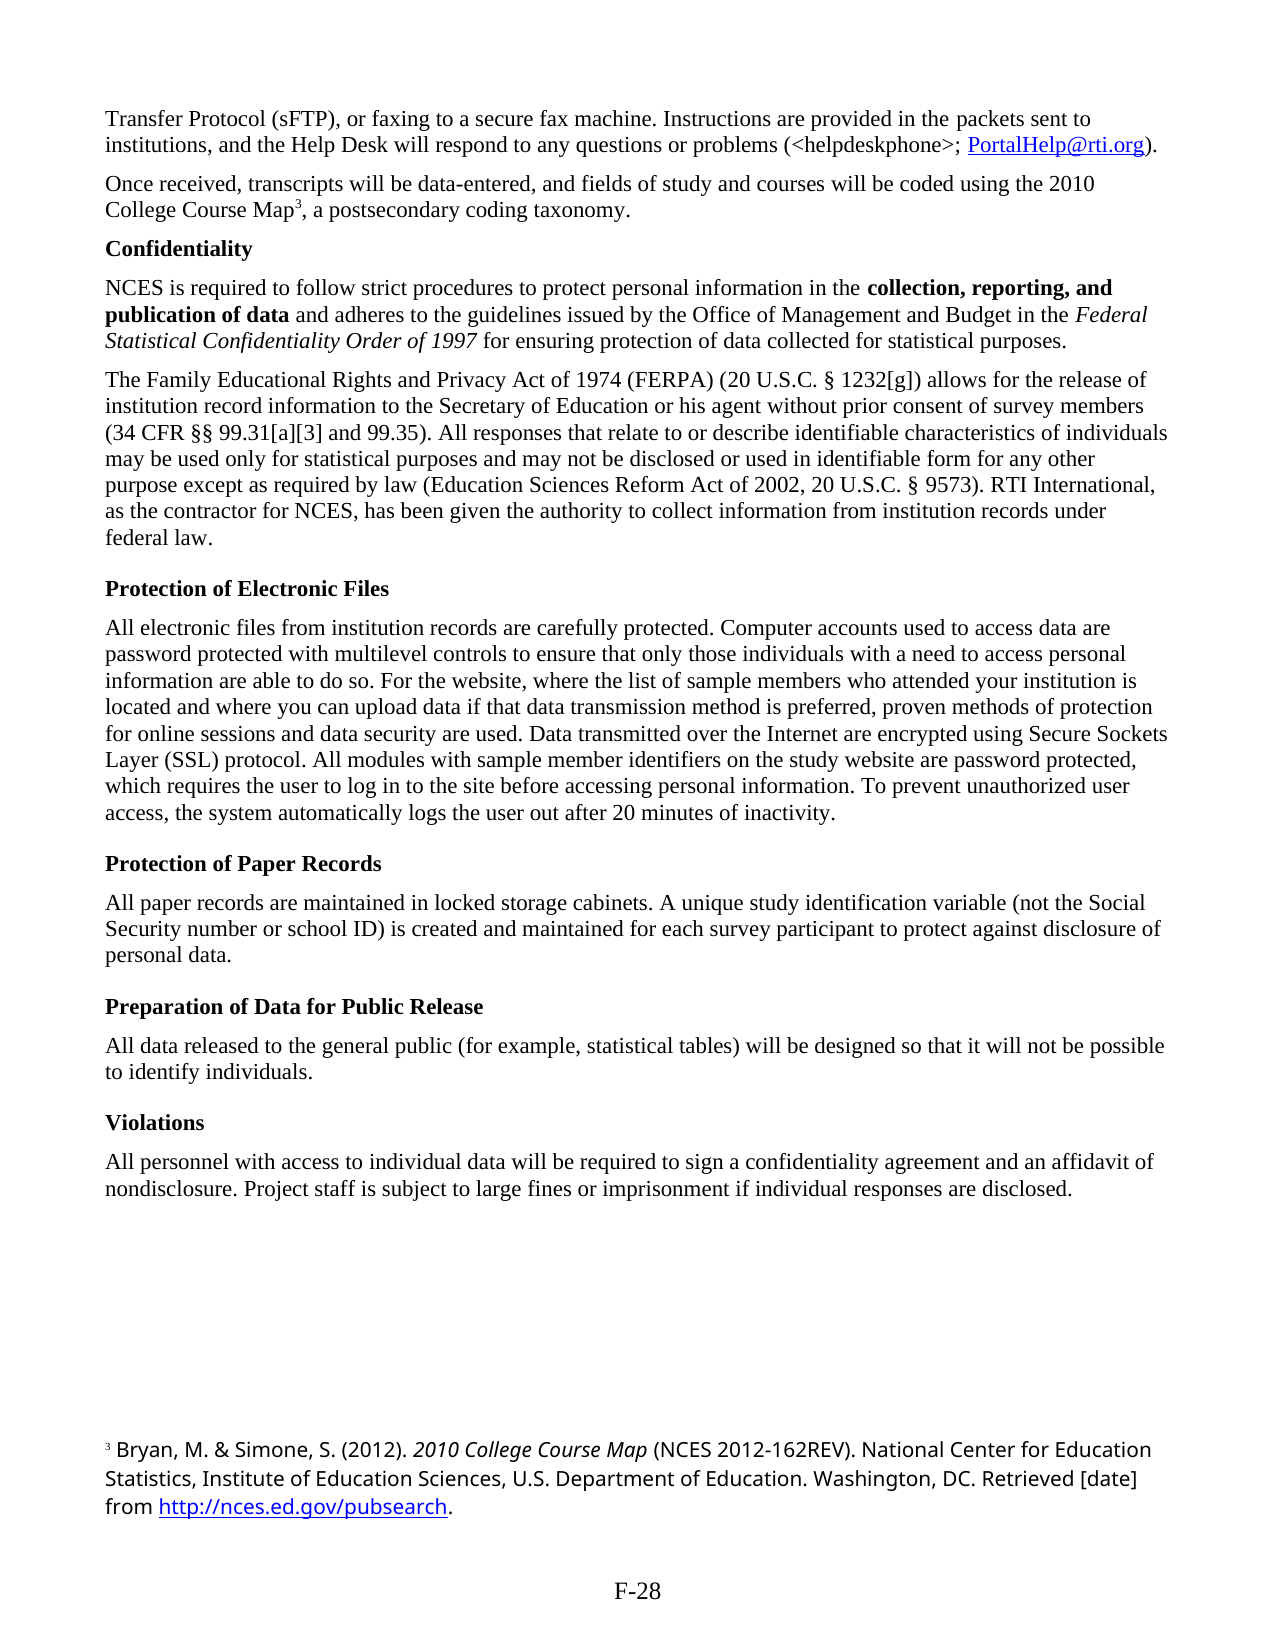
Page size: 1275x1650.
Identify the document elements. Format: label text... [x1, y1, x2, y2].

text All electronic files from institution records are carefully protected. Computer accounts used to access data are password protected with multilevel controls to ensure that only those individuals with a need to access personal information are able to do so. For the website, where the list of sample members who attended your institution is located and where you can upload data if that data transmission method is preferred, proven methods of protection for online sessions and data security are used. Data transmitted over the Internet are encrypted using Secure Sockets Layer (SSL) protocol. All modules with sample member identifiers on the study website are password protected, which requires the user to log in to the site before accessing personal information. To prevent unauthorized user access, the system automatically logs the user out after 20 minutes of inactivity. [105, 614, 1170, 825]
text Once received, transcripts will be data-entered, and fields of study and courses will be coded using the 2010 College Course Map, a postsecondary coding taxonomy. [105, 170, 1170, 223]
text All data released to the general public (for example, statistical tables) will be designed so that it will not be possible to identify individuals. [105, 1032, 1170, 1084]
text Protection of Electronic Files [105, 575, 1170, 602]
text All paper records are maintained in locked storage cabinets. A unique study identification variable (not the Social Security number or school ID) is created and maintained for each survey participant to protect against disclosure of personal data. [105, 889, 1170, 968]
text NCES is required to follow strict procedures to protect personal information in the collection, reporting, and publication of data and adheres to the guidelines issued by the Office of Management and Budget in the Federal Statistical Confidentiality Order of 1997 for ensuring protection of data collected for statistical purposes. [105, 274, 1170, 353]
text Violations [105, 1109, 1170, 1136]
text The Family Educational Rights and Privacy Act of 1974 (FERPA) (20 U.S.C. § 1232[g]) allows for the release of institution record information to the Secretary of Education or his agent without prior consent of survey members (34 CFR §§ 99.31[a][3] and 99.35). All responses that relate to or describe identifiable characteristics of individuals may be used only for statistical purposes and may not be disclosed or used in identifiable form for any other purpose except as required by law (Education Sciences Reform Act of 2002, 20 U.S.C. § 9573). RTI International, as the contractor for NCES, has been given the authority to collect information from institution records under federal law. [105, 366, 1170, 550]
text Confidentiality [105, 235, 1170, 262]
text Preparation of Data for Public Release [105, 993, 1170, 1019]
text All personnel with access to individual data will be required to sign a confidentiality agreement and an affidavit of nondisclosure. Project staff is subject to large fines or imprisonment if individual responses are disclosed. [105, 1148, 1170, 1201]
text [105, 105, 1170, 158]
text Protection of Paper Records [105, 850, 1170, 876]
